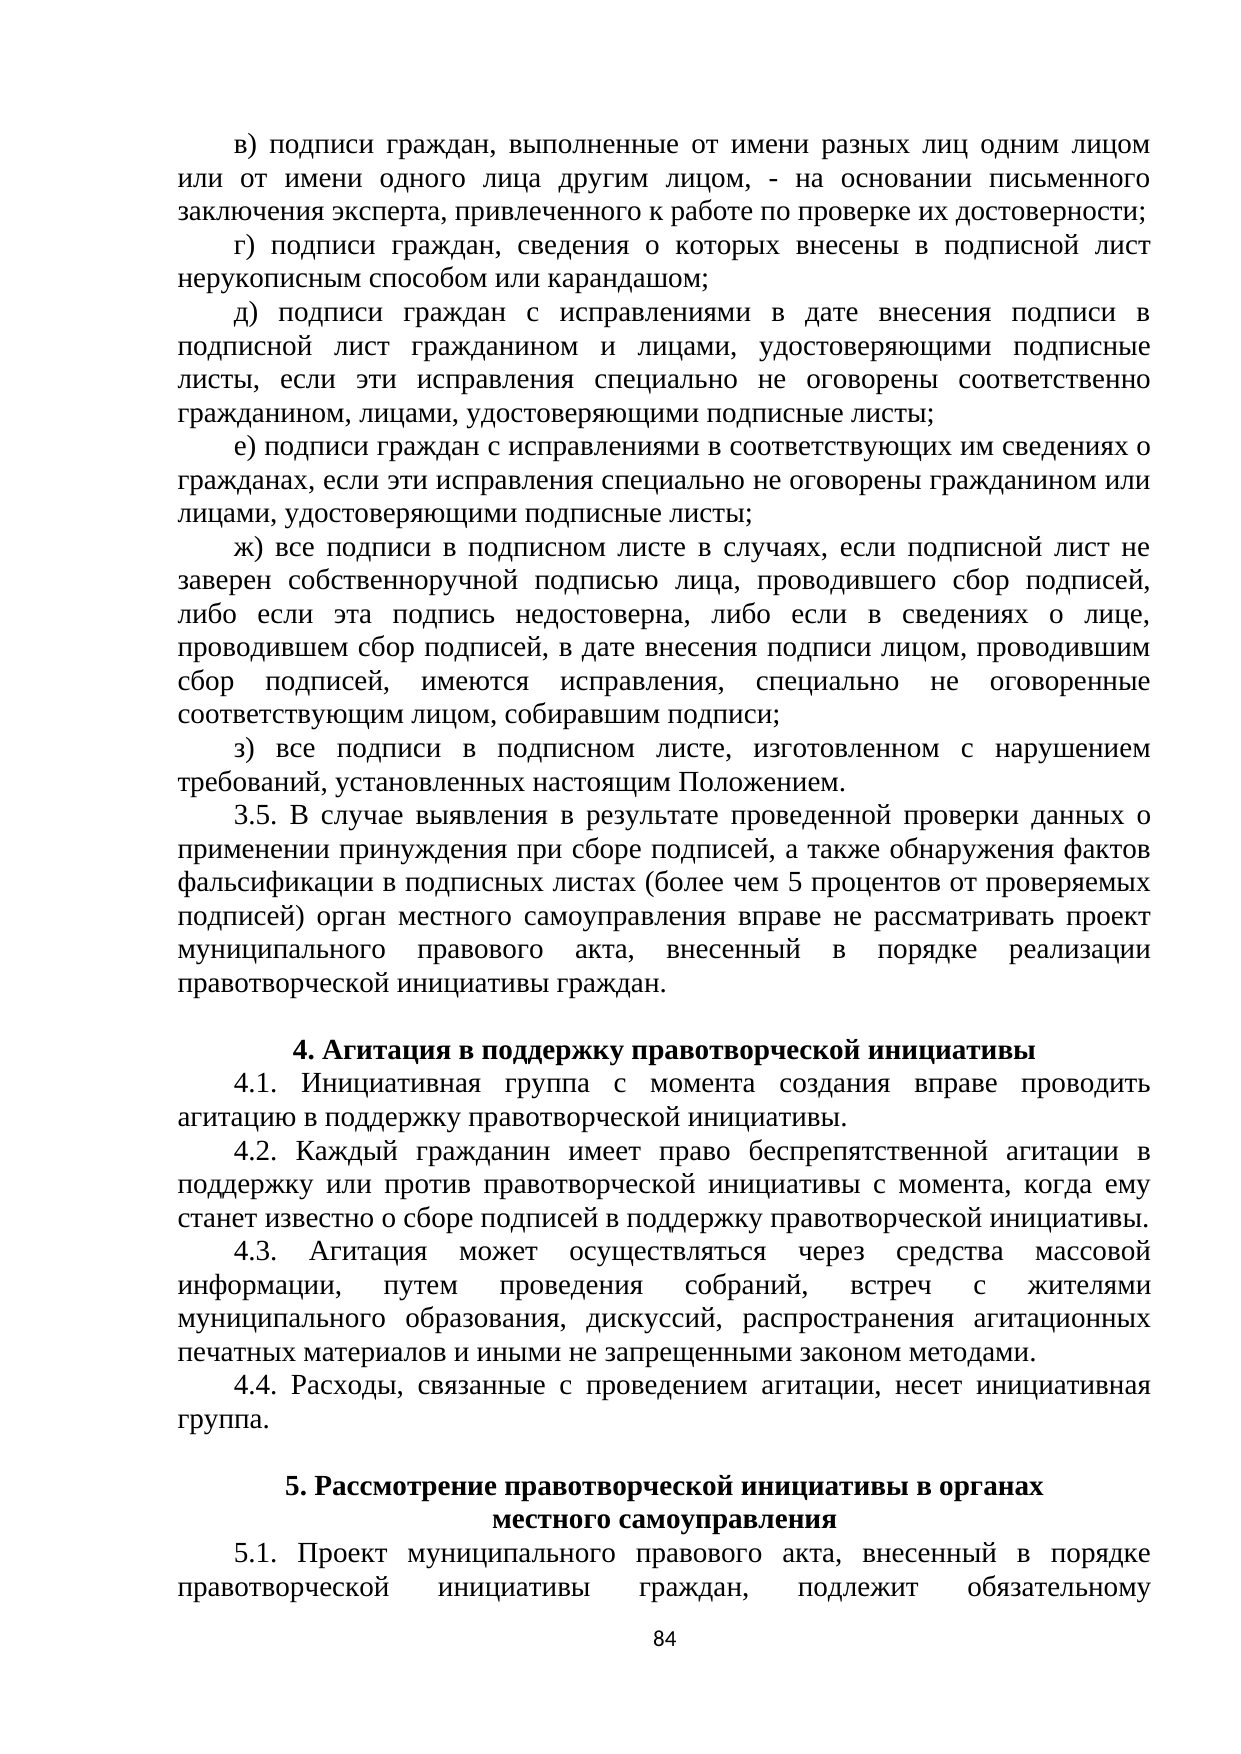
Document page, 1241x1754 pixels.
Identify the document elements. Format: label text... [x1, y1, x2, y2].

text 4.3. Агитация может осуществляться через средства массовой информации, путем проведения собраний, встреч с жителями муниципального образования, дискуссий, распространения агитационных печатных материалов и иными не запрещенными законом методами. [177, 1233, 1152, 1367]
text местного самоуправления [177, 1502, 1152, 1535]
text г) подписи граждан, сведения о которых внесены в подписной лист нерукописным способом или карандашом; [177, 227, 1152, 294]
text 5. Рассмотрение правотворческой инициативы в органах [177, 1468, 1152, 1502]
text 4.4. Расходы, связанные с проведением агитации, несет инициативная группа. [177, 1367, 1152, 1434]
text е) подписи граждан с исправлениями в соответствующих им сведениях о гражданах, если эти исправления специально не оговорены гражданином или лицами, удостоверяющими подписные листы; [177, 428, 1152, 529]
text д) подписи граждан с исправлениями в дате внесения подписи в подписной лист гражданином и лицами, удостоверяющими подписные листы, если эти исправления специально не оговорены соответственно гражданином, лицами, удостоверяющими подписные листы; [177, 294, 1152, 428]
text 4.1. Инициативная группа с момента создания вправе проводить агитацию в поддержку правотворческой инициативы. [177, 1066, 1152, 1133]
text 3.5. В случае выявления в результате проведенной проверки данных о применении принуждения при сборе подписей, а также обнаружения фактов фальсификации в подписных листах (более чем 5 процентов от проверяемых подписей) орган местного самоуправления вправе не рассматривать проект муниципального правового акта, внесенный в порядке реализации правотворческой инициативы граждан. [177, 797, 1152, 998]
text ж) все подписи в подписном листе в случаях, если подписной лист не заверен собственноручной подписью лица, проводившего сбор подписей, либо если эта подпись недостоверна, либо если в сведениях о лице, проводившем сбор подписей, в дате внесения подписи лицом, проводившим сбор подписей, имеются исправления, специально не оговоренные соответствующим лицом, собиравшим подписи; [177, 529, 1152, 730]
text 4. Агитация в поддержку правотворческой инициативы [177, 1032, 1152, 1066]
text 4.2. Каждый гражданин имеет право беспрепятственной агитации в поддержку или против правотворческой инициативы с момента, когда ему станет известно о сборе подписей в поддержку правотворческой инициативы. [177, 1133, 1152, 1233]
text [177, 1535, 1152, 1602]
text в) подписи граждан, выполненные от имени разных лиц одним лицом или от имени одного лица другим лицом, - на основании письменного заключения эксперта, привлеченного к работе по проверке их достоверности; [177, 126, 1152, 227]
text з) все подписи в подписном листе, изготовленном с нарушением требований, установленных настоящим Положением. [177, 730, 1152, 797]
